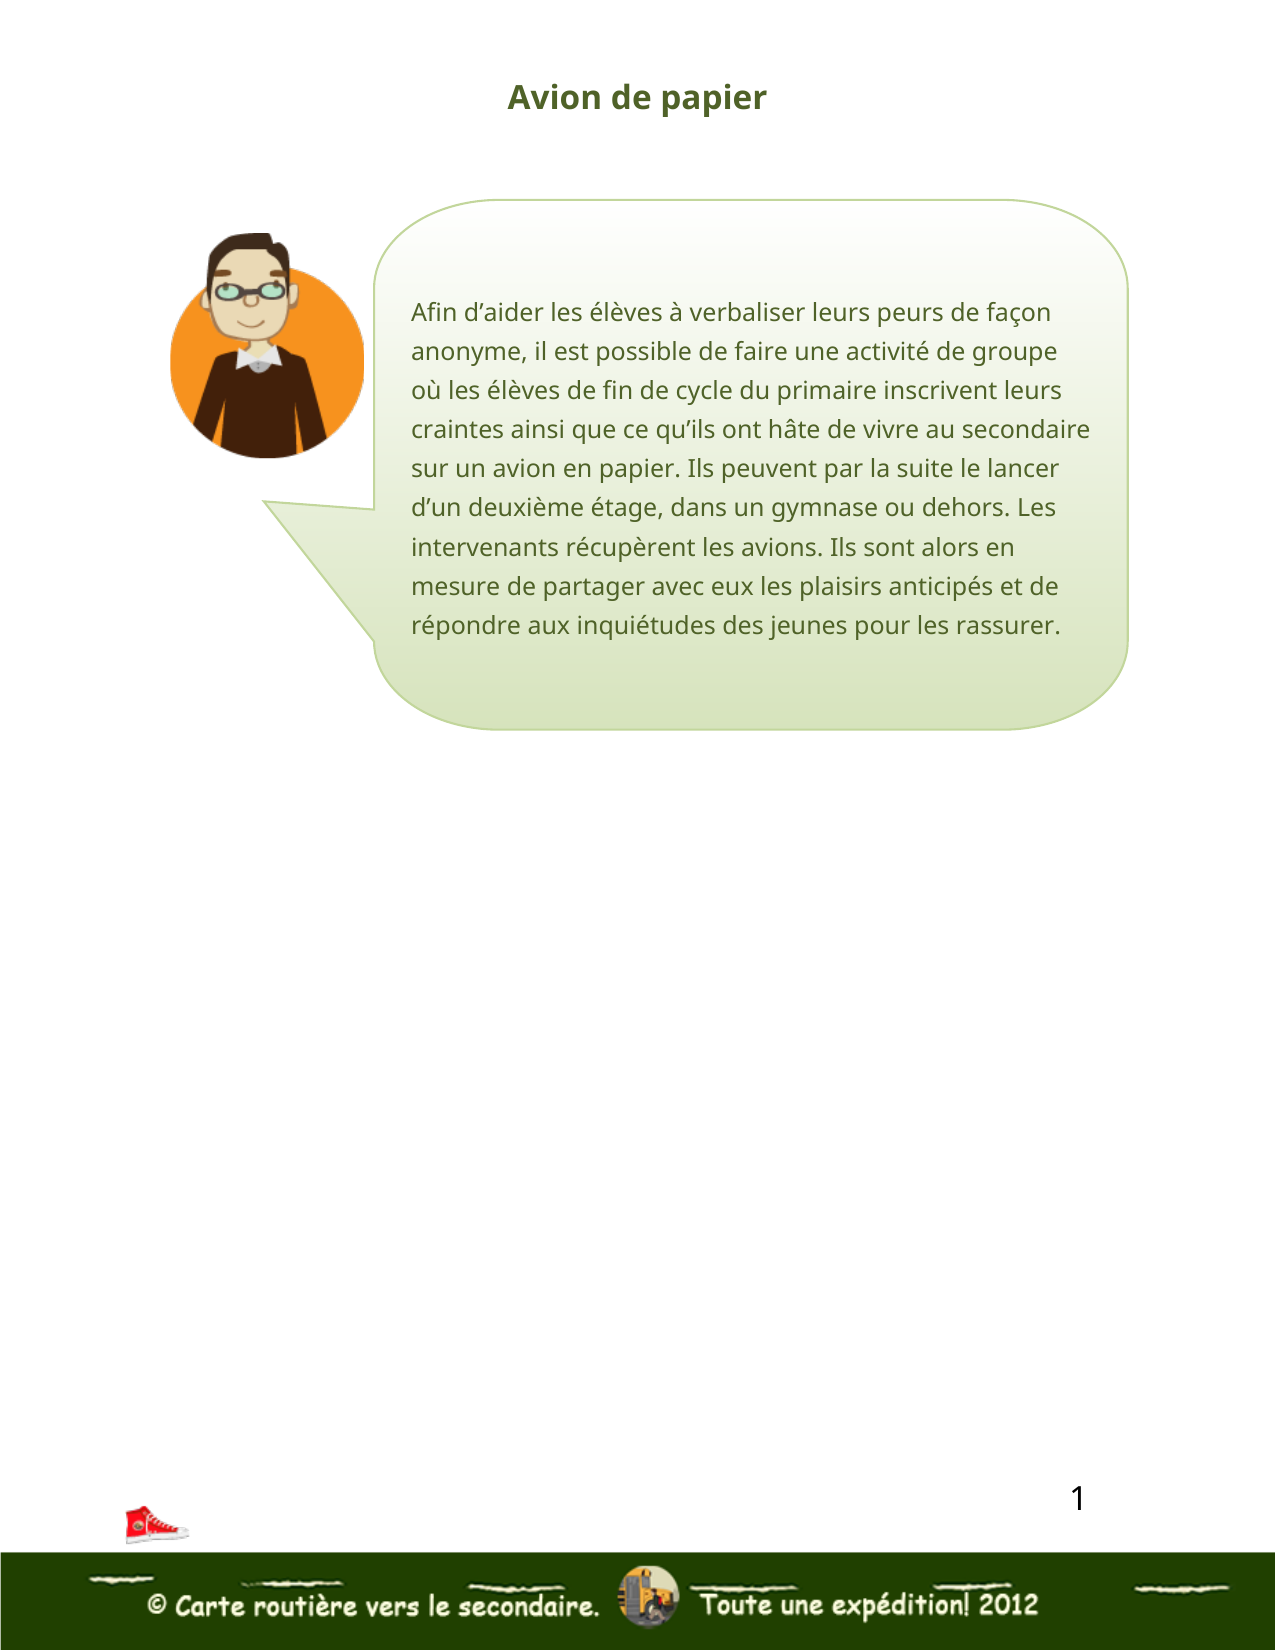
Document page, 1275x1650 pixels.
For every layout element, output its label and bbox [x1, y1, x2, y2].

picture [170, 233, 364, 460]
picture [0, 1501, 1275, 1650]
